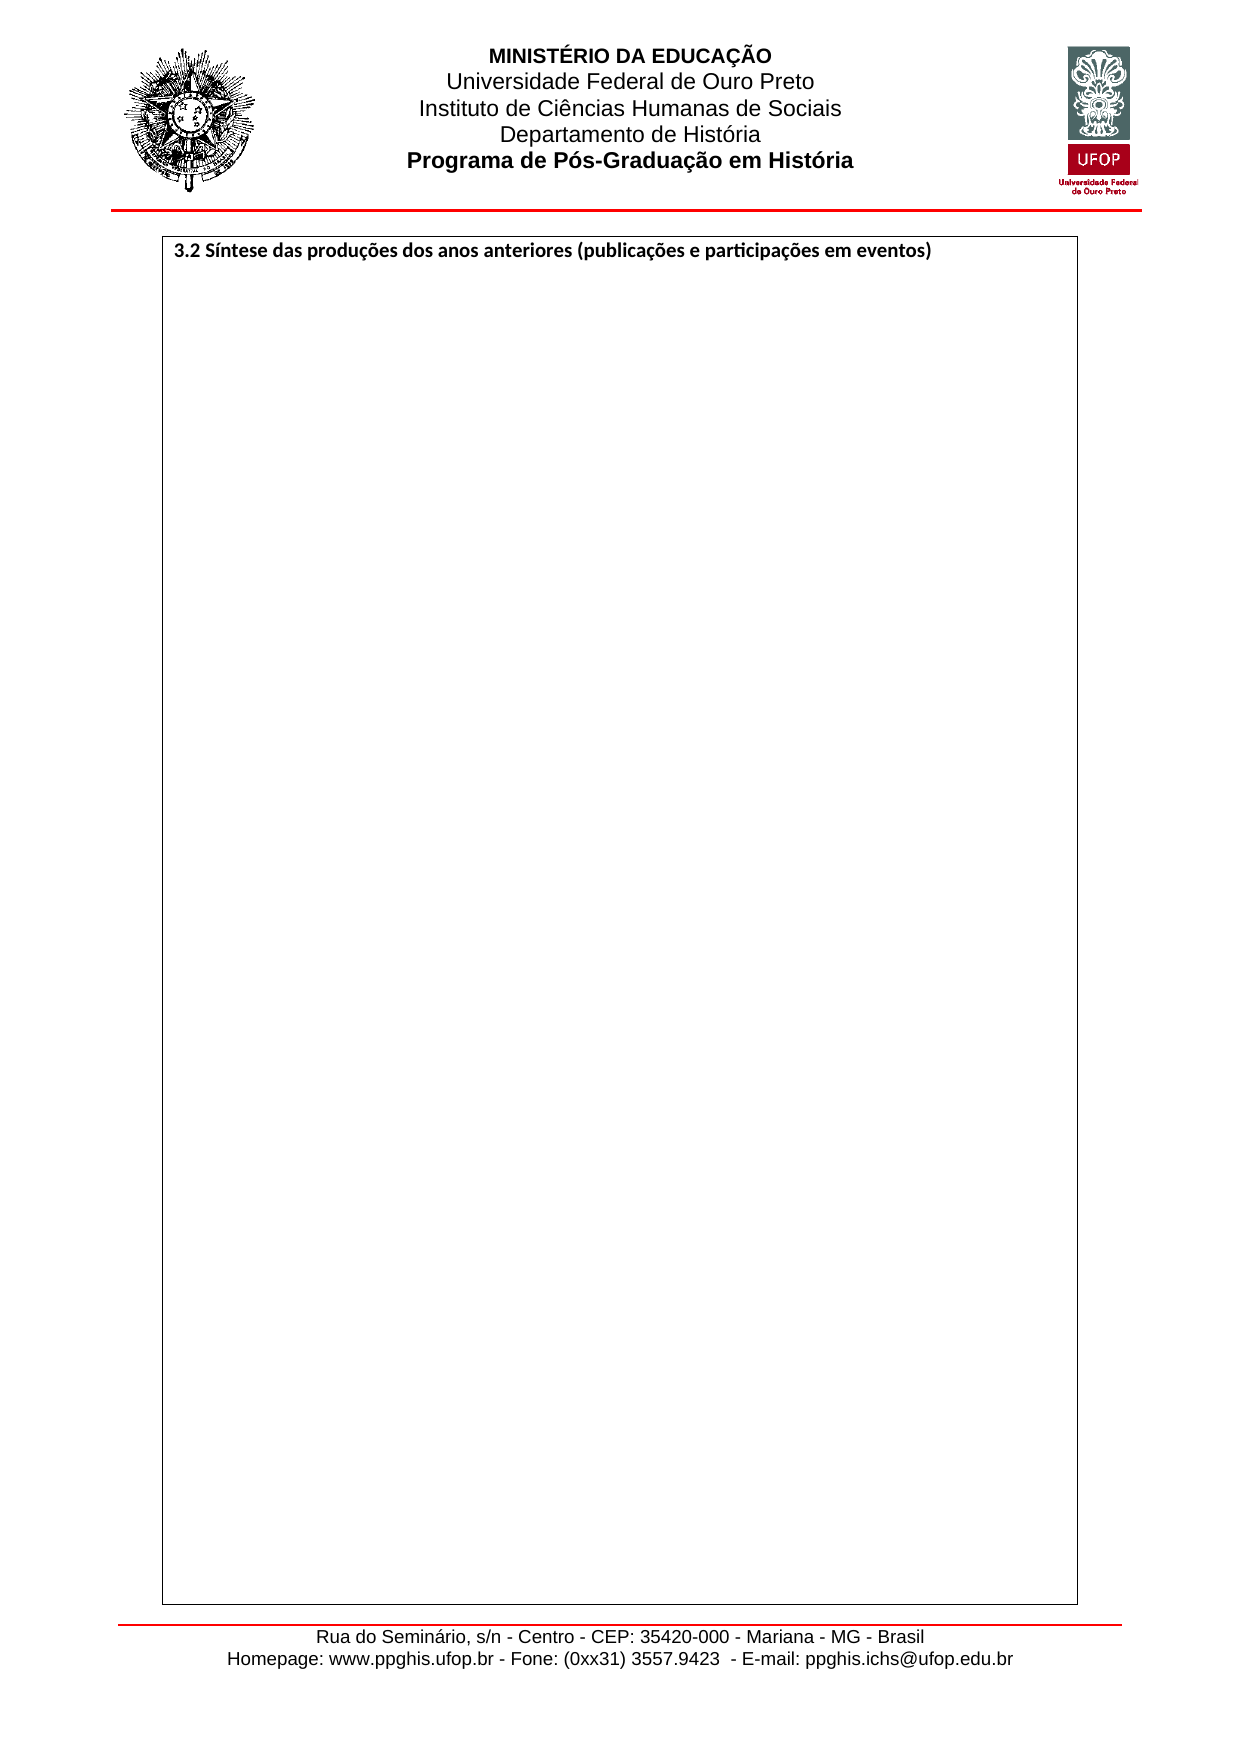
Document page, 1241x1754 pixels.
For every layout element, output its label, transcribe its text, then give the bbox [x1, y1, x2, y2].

table_cell 3.2 Síntese das produções dos anos anteriores (publicações e participações em eventos) [163, 237, 1077, 1604]
picture [1057, 45, 1139, 196]
picture [118, 44, 259, 196]
